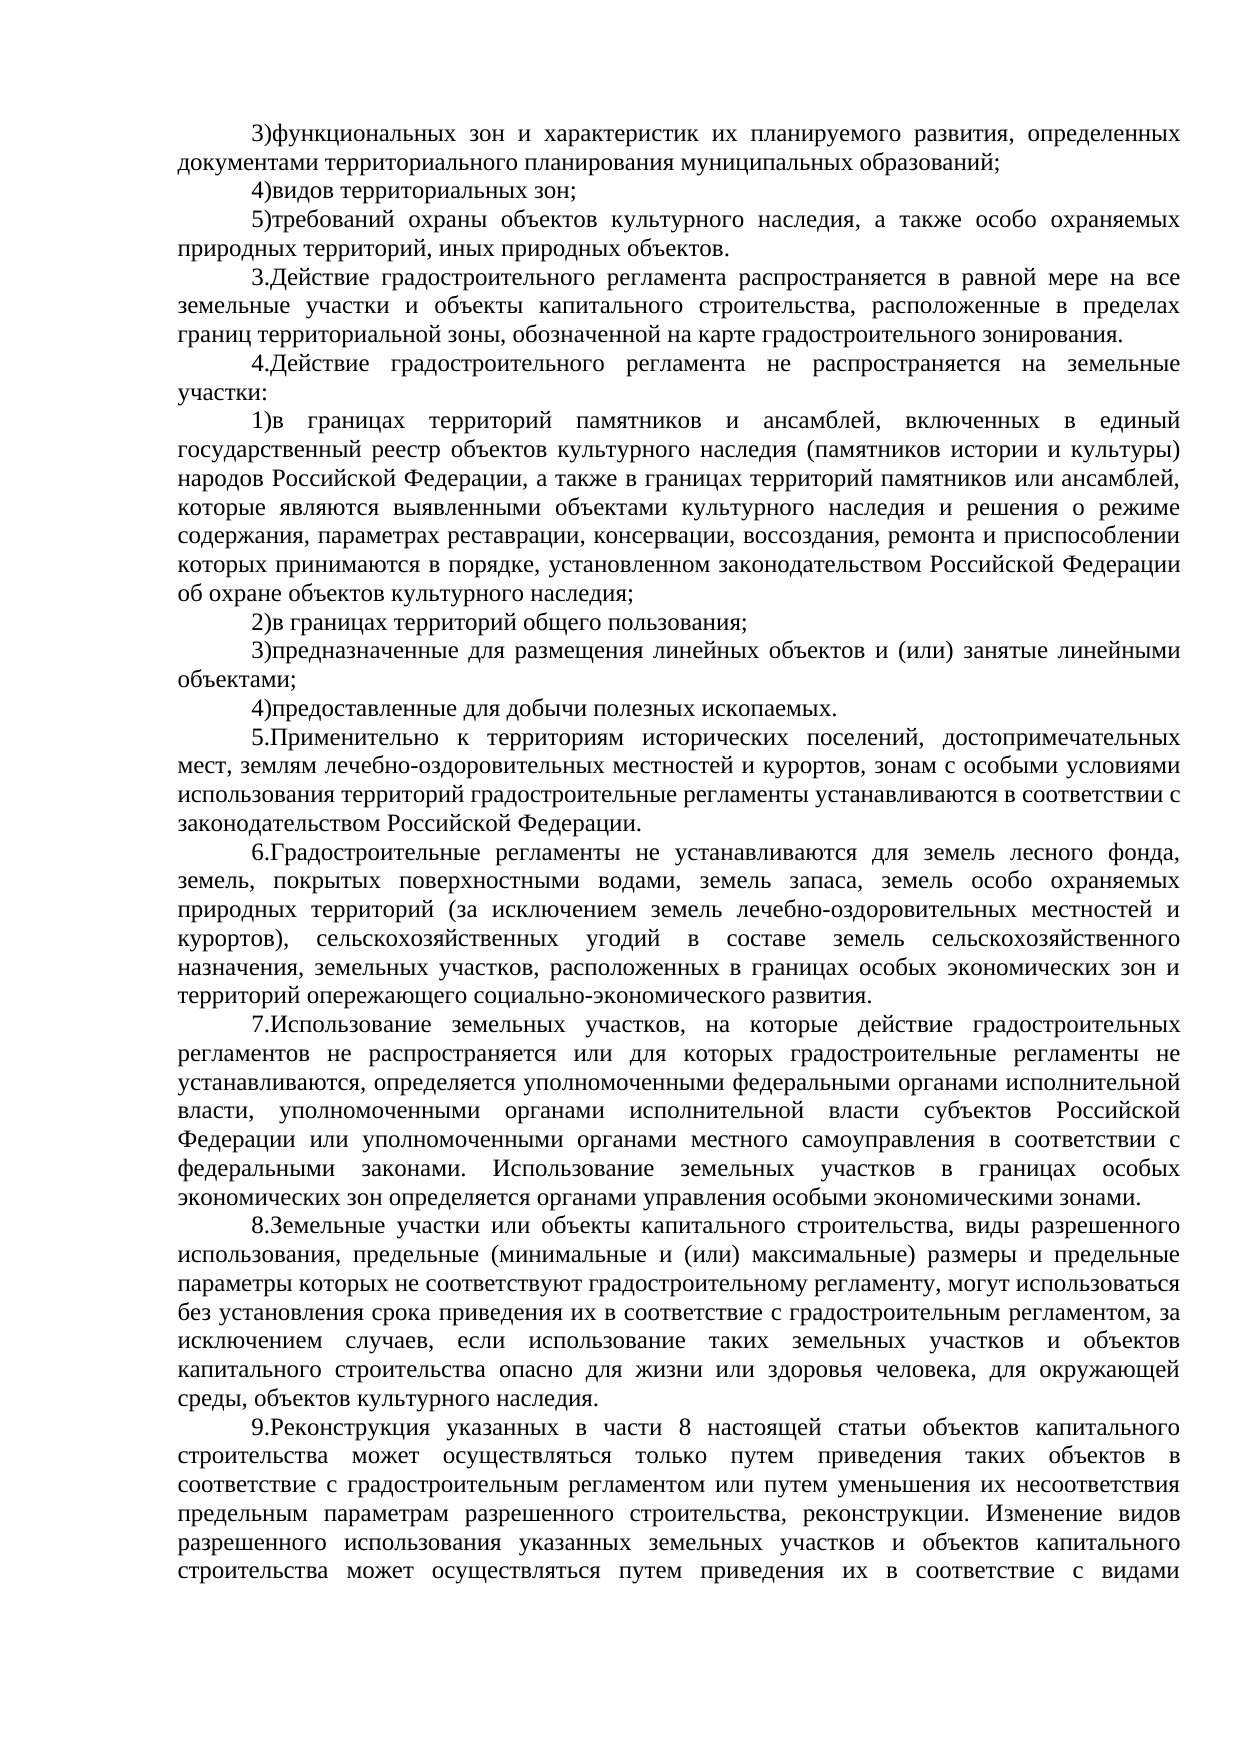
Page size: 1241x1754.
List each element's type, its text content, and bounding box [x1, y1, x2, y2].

text 4)видов территориальных зон; [177, 176, 1181, 204]
text 3.Действие градостроительного регламента распространяется в равной мере на все земельные участки и объекты капитального строительства, расположенные в пределах границ территориальной зоны, обозначенной на карте градостроительного зонирования. [177, 262, 1181, 348]
text 3)функциональных зон и характеристик их планируемого развития, определенных документами территориального планирования муниципальных образований; [177, 118, 1181, 176]
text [177, 1412, 1181, 1584]
text 4)предоставленные для добычи полезных ископаемых. [177, 693, 1181, 722]
text 5)требований охраны объектов культурного наследия, а также особо охраняемых природных территорий, иных природных объектов. [177, 204, 1181, 262]
text 8.Земельные участки или объекты капитального строительства, виды разрешенного использования, предельные (минимальные и (или) максимальные) размеры и предельные параметры которых не соответствуют градостроительному регламенту, могут использоваться без установления срока приведения их в соответствие с градостроительным регламентом, за исключением случаев, если использование таких земельных участков и объектов капитального строительства опасно для жизни или здоровья человека, для окружающей среды, объектов культурного наследия. [177, 1211, 1181, 1412]
text 5.Применительно к территориям исторических поселений, достопримечательных мест, землям лечебно-оздоровительных местностей и курортов, зонам с особыми условиями использования территорий градостроительные регламенты устанавливаются в соответствии с законодательством Российской Федерации. [177, 722, 1181, 837]
text 1)в границах территорий памятников и ансамблей, включенных в единый государственный реестр объектов культурного наследия (памятников истории и культуры) народов Российской Федерации, а также в границах территорий памятников или ансамблей, которые являются выявленными объектами культурного наследия и решения о режиме содержания, параметрах реставрации, консервации, воссоздания, ремонта и приспособлении которых принимаются в порядке, установленном законодательством Российской Федерации об охране объектов культурного наследия; [177, 406, 1181, 607]
text 6.Градостроительные регламенты не устанавливаются для земель лесного фонда, земель, покрытых поверхностными водами, земель запаса, земель особо охраняемых природных территорий (за исключением земель лечебно-оздоровительных местностей и курортов), сельскохозяйственных угодий в составе земель сельскохозяйственного назначения, земельных участков, расположенных в границах особых экономических зон и территорий опережающего социально-экономического развития. [177, 837, 1181, 1009]
text 4.Действие градостроительного регламента не распространяется на земельные участки: [177, 348, 1181, 406]
text 7.Использование земельных участков, на которые действие градостроительных регламентов не распространяется или для которых градостроительные регламенты не устанавливаются, определяется уполномоченными федеральными органами исполнительной власти, уполномоченными органами исполнительной власти субъектов Российской Федерации или уполномоченными органами местного самоуправления в соответствии с федеральными законами. Использование земельных участков в границах особых экономических зон определяется органами управления особыми экономическими зонами. [177, 1009, 1181, 1211]
text 2)в границах территорий общего пользования; [177, 607, 1181, 636]
text 3)предназначенные для размещения линейных объектов и (или) занятые линейными объектами; [177, 636, 1181, 693]
